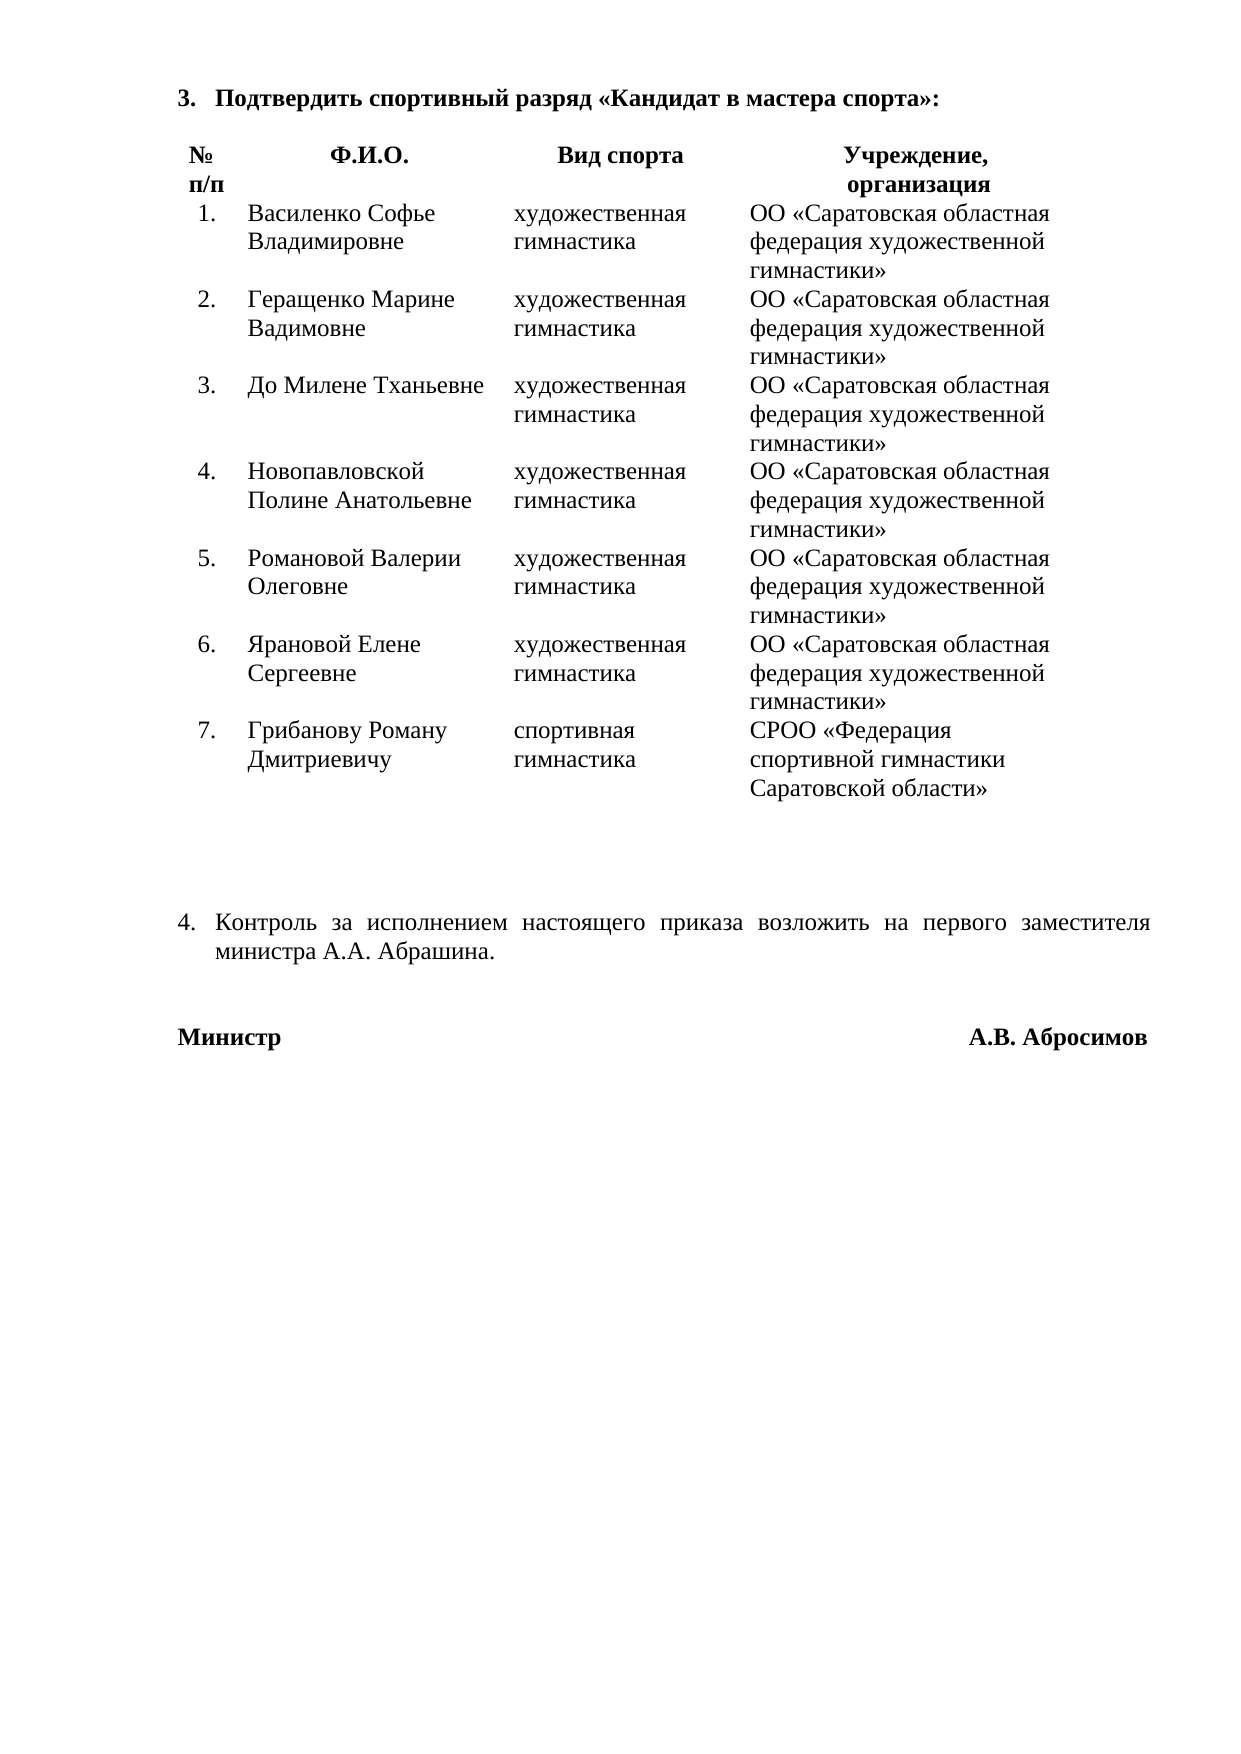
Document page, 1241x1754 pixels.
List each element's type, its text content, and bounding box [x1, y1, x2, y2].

table_cell художественная гимнастика [502, 629, 738, 715]
list Подтвердить спортивный разряд «Кандидат в мастера спорта»: [177, 83, 1152, 111]
table_cell художественная гимнастика [502, 543, 738, 629]
table_cell Ярановой Елене Сергеевне [236, 629, 502, 715]
table_cell 4. [177, 456, 236, 543]
table_cell До Милене Тханьевне [236, 370, 502, 456]
table_cell 2. [177, 284, 236, 370]
table_cell Геращенко Марине Вадимовне [236, 284, 502, 370]
table_cell Романовой Валерии Олеговне [236, 543, 502, 629]
table_cell художественная гимнастика [502, 198, 738, 284]
table_header Учреждение, организация [738, 140, 1093, 198]
table_cell ОО «Саратовская областная федерация художественной гимнастики» [738, 543, 1093, 629]
table_cell 5. [177, 543, 236, 629]
table_cell ОО «Саратовская областная федерация художественной гимнастики» [738, 456, 1093, 543]
table_cell Новопавловской Полине Анатольевне [236, 456, 502, 543]
table_cell 6. [177, 629, 236, 715]
table_header № п/п [177, 140, 236, 198]
table_cell Василенко Софье Владимировне [236, 198, 502, 284]
table_cell ОО «Саратовская областная федерация художественной гимнастики» [738, 370, 1093, 456]
table_header Ф.И.О. [236, 140, 502, 198]
table_cell художественная гимнастика [502, 456, 738, 543]
table_cell художественная гимнастика [502, 284, 738, 370]
text Министр А.В. Абросимов [177, 1022, 1152, 1050]
table_cell ОО «Саратовская областная федерация художественной гимнастики» [738, 198, 1093, 284]
table_cell 1. [177, 198, 236, 284]
table_cell Грибанову Роману Дмитриевичу [236, 715, 502, 801]
table_cell художественная гимнастика [502, 370, 738, 456]
table_cell ОО «Саратовская областная федерация художественной гимнастики» [738, 629, 1093, 715]
table_header Вид спорта [502, 140, 738, 198]
table_cell 3. [177, 370, 236, 456]
table_cell 7. [177, 715, 236, 801]
table_cell спортивная гимнастика [502, 715, 738, 801]
table_cell ОО «Саратовская областная федерация художественной гимнастики» [738, 284, 1093, 370]
list Контроль за исполнением настоящего приказа возложить на первого заместителя министра А.А. Абрашина. [177, 907, 1152, 965]
table_cell СРОО «Федерация спортивной гимнастики Саратовской области» [738, 715, 1093, 801]
